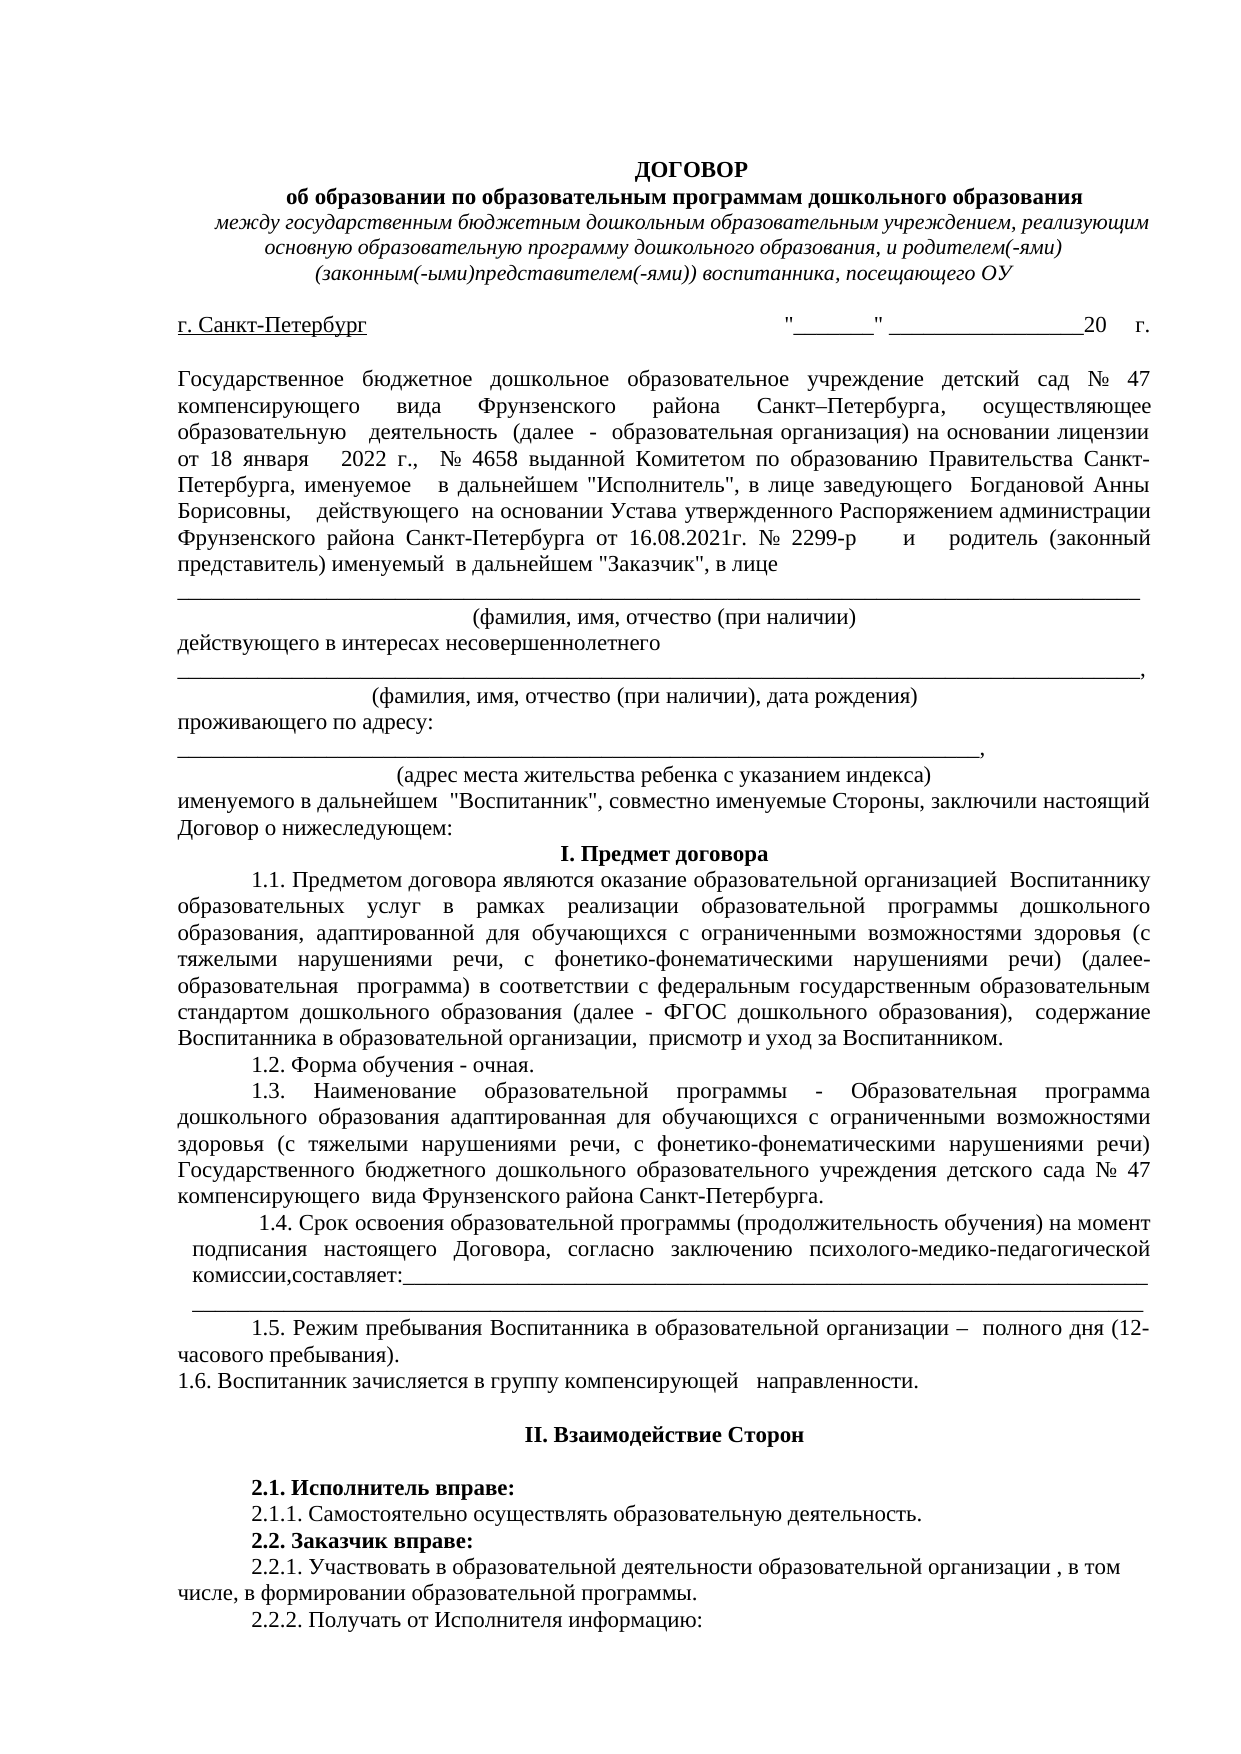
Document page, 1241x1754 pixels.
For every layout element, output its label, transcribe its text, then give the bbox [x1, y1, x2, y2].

text Государственное бюджетное дошкольное образовательное учреждение детский сад № 47 компенсирующего вида Фрунзенского района Санкт–Петербурга, осуществляющее образовательную деятельность (далее - образовательная организация) на основании лицензии от 18 января 2022 г., № 4658 выданной Комитетом по образованию Правительства Санкт-Петербурга, именуемое в дальнейшем "Исполнитель", в лице заведующего Богдановой Анны Борисовны, действующего на основании Устава утвержденного Распоряжением администрации Фрунзенского района Санкт-Петербурга от 16.08.2021г. № 2299-р и родитель (законный представитель) именуемый в дальнейшем "Заказчик", в лице [177, 366, 1152, 576]
text 1.4. Срок освоения образовательной программы (продолжительность обучения) на момент подписания настоящего Договора, согласно заключению психолого-медико-педагогической комиссии,составляет:_________________________________________________________________ [192, 1209, 1152, 1288]
text 2.1. Исполнитель вправе: [177, 1474, 1152, 1500]
text 2.2. Заказчик вправе: [177, 1527, 1152, 1553]
text ___________________________________________________________________________________ [192, 1288, 1152, 1314]
text г. Санкт-Петербург "_______" _________________20 г. [177, 311, 1152, 337]
text 2.2.2. Получать от Исполнителя информацию: [177, 1606, 1152, 1632]
text ____________________________________________________________________________________ [177, 576, 1152, 603]
text проживающего по адресу: ______________________________________________________________________, [177, 708, 1152, 761]
text 1.1. Предметом договора являются оказание образовательной организацией Воспитаннику образовательных услуг в рамках реализации образовательной программы дошкольного образования, адаптированной для обучающихся с ограниченными возможностями здоровья (с тяжелыми нарушениями речи, с фонетико-фонематическими нарушениями речи) (далее-образовательная программа) в соответствии с федеральным государственным образовательным стандартом дошкольного образования (далее - ФГОС дошкольного образования), содержание Воспитанника в образовательной организации, присмотр и уход за Воспитанником. [177, 866, 1152, 1051]
text II. Взаимодействие Сторон [177, 1421, 1152, 1448]
text I. Предмет договора [177, 840, 1152, 866]
text 1.2. Форма обучения - очная. [177, 1051, 1152, 1077]
text 1.6. Воспитанник зачисляется в группу компенсирующей направленности. [177, 1367, 1152, 1393]
title (законным(-ыми)представителем(-ями)) воспитанника, посещающего ОУ [177, 259, 1152, 285]
text действующего в интересах несовершеннолетнего ____________________________________________________________________________________, [177, 629, 1152, 682]
text 2.1.1. Самостоятельно осуществлять образовательную деятельность. [177, 1500, 1152, 1527]
text (фамилия, имя, отчество (при наличии), дата рождения) [177, 682, 1152, 708]
title между государственным бюджетным дошкольным образовательным учреждением, реализующим основную образовательную программу дошкольного образования, и родителем(-ями) [177, 209, 1152, 259]
text 1.5. Режим пребывания Воспитанника в образовательной организации – полного дня (12-часового пребывания). [177, 1314, 1152, 1367]
text 2.2.1. Участвовать в образовательной деятельности образовательной организации , в том числе, в формировании образовательной программы. [177, 1553, 1152, 1606]
text (адрес места жительства ребенка с указанием индекса) [177, 761, 1152, 787]
text ДОГОВОР об образовании по образовательным программам дошкольного образования [177, 156, 1152, 209]
text (фамилия, имя, отчество (при наличии) [177, 603, 1152, 629]
text 1.3. Наименование образовательной программы - Образовательная программа дошкольного образования адаптированная для обучающихся с ограниченными возможностями здоровья (с тяжелыми нарушениями речи, с фонетико-фонематическими нарушениями речи) Государственного бюджетного дошкольного образовательного учреждения детского сада № 47 компенсирующего вида Фрунзенского района Санкт-Петербурга. [177, 1077, 1152, 1209]
text именуемого в дальнейшем "Воспитанник", совместно именуемые Стороны, заключили настоящий Договор о нижеследующем: [177, 787, 1152, 840]
